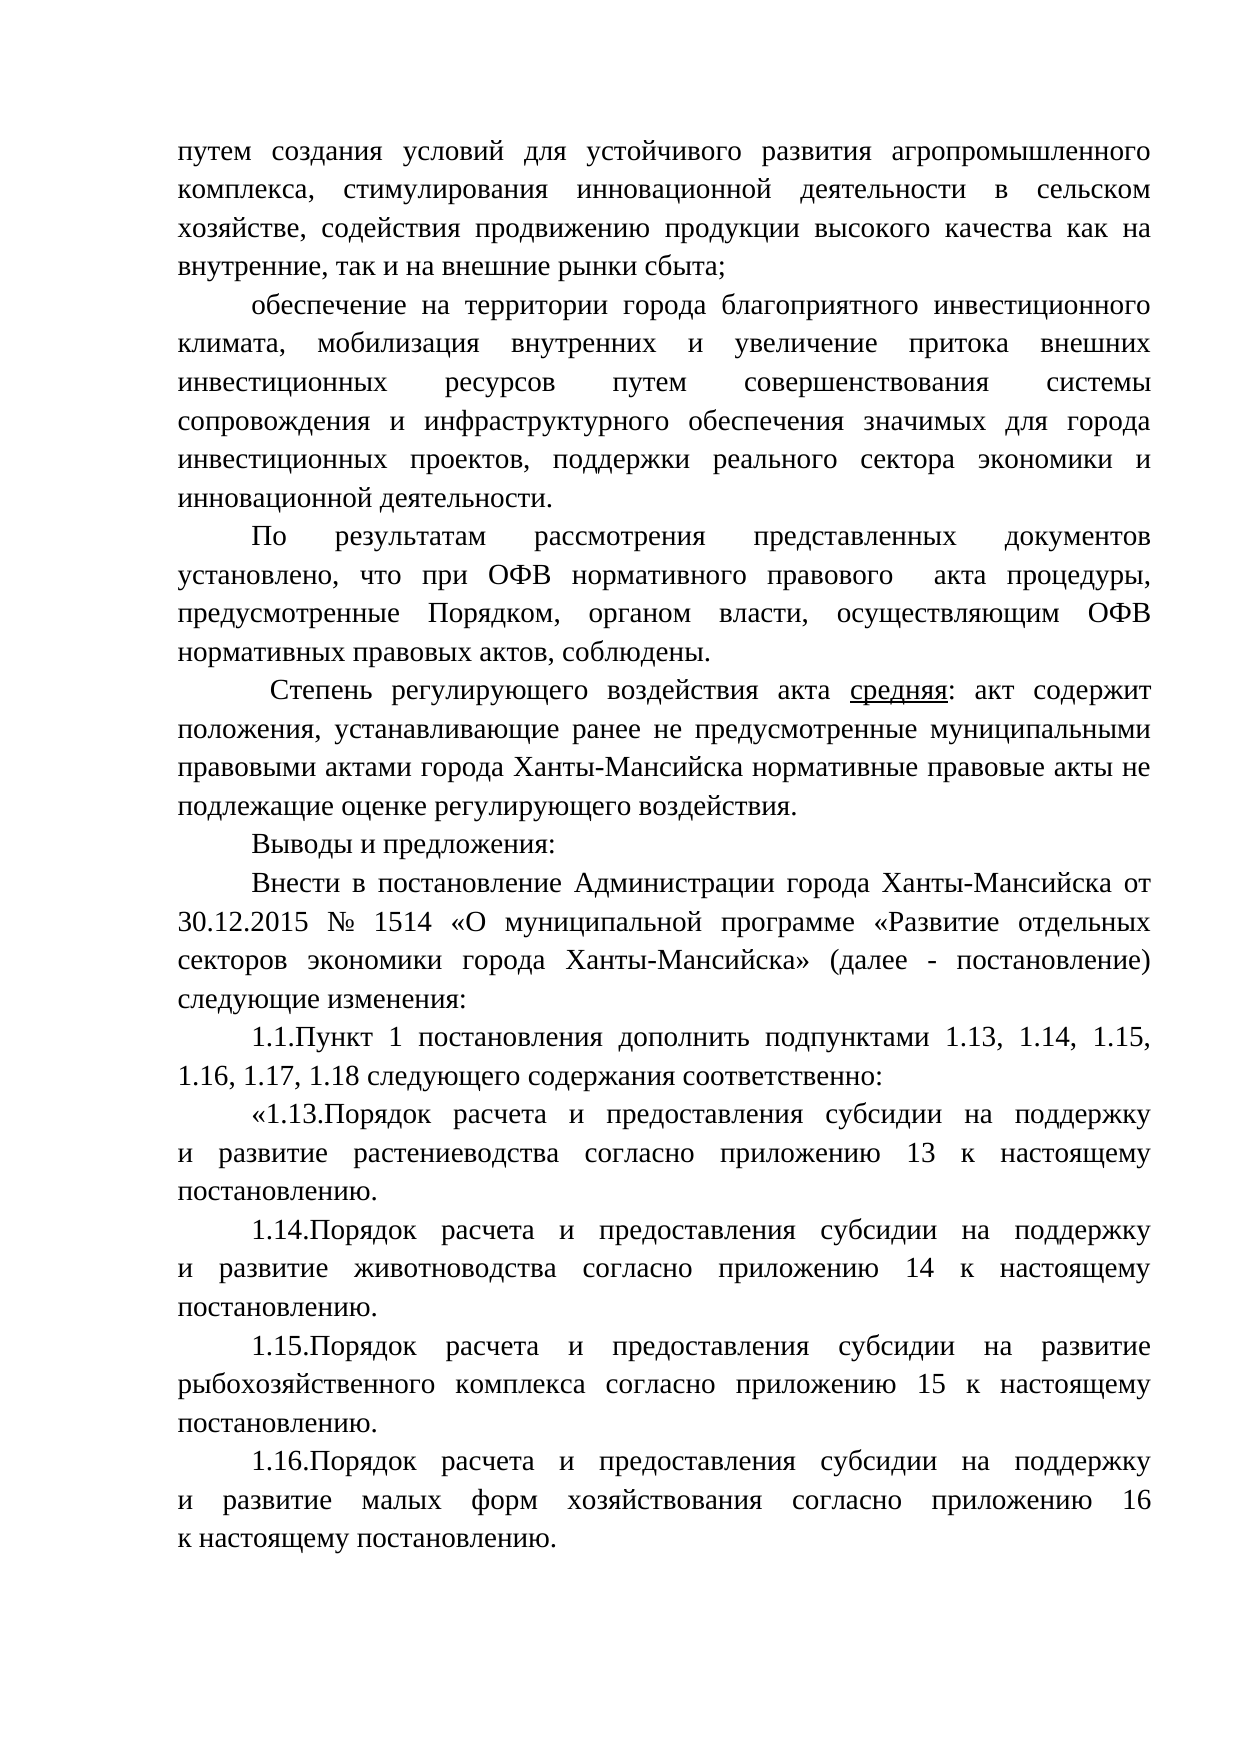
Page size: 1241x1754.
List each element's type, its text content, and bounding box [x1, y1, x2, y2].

text 1.16.Порядок расчета и предоставления субсидии на поддержку и развитие малых форм хозяйствования согласно приложению 16 к настоящему постановлению. [177, 1443, 1152, 1554]
text «1.13.Порядок расчета и предоставления субсидии на поддержку и развитие растениеводства согласно приложению 13 к настоящему постановлению. [177, 1096, 1152, 1207]
text обеспечение на территории города благоприятного инвестиционного климата, мобилизация внутренних и увеличение притока внешних инвестиционных ресурсов путем совершенствования системы сопровождения и инфраструктурного обеспечения значимых для города инвестиционных проектов, поддержки реального сектора экономики и инновационной деятельности. [177, 287, 1152, 513]
text Степень регулирующего воздействия акта средняя: акт содержит положения, устанавливающие ранее не предусмотренные муниципальными правовыми актами города Ханты-Мансийска нормативные правовые акты не подлежащие оценке регулирующего воздействия. [177, 672, 1152, 822]
text 1.14.Порядок расчета и предоставления субсидии на поддержку и развитие животноводства согласно приложению 14 к настоящему постановлению. [177, 1212, 1152, 1323]
text 1.15.Порядок расчета и предоставления субсидии на развитие рыбохозяйственного комплекса согласно приложению 15 к настоящему постановлению. [177, 1328, 1152, 1438]
text По результатам рассмотрения представленных документов установлено, что при ОФВ нормативного правового акта процедуры, предусмотренные Порядком, органом власти, осуществляющим ОФВ нормативных правовых актов, соблюдены. [177, 518, 1152, 667]
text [177, 133, 1152, 282]
text Выводы и предложения: [177, 827, 1152, 860]
text 1.1.Пункт 1 постановления дополнить подпунктами 1.13, 1.14, 1.15, 1.16, 1.17, 1.18 следующего содержания соответственно: [177, 1019, 1152, 1091]
text Внести в постановление Администрации города Ханты-Мансийска от 30.12.2015 № 1514 «О муниципальной программе «Развитие отдельных секторов экономики города Ханты-Мансийска» (далее - постановление) следующие изменения: [177, 865, 1152, 1014]
